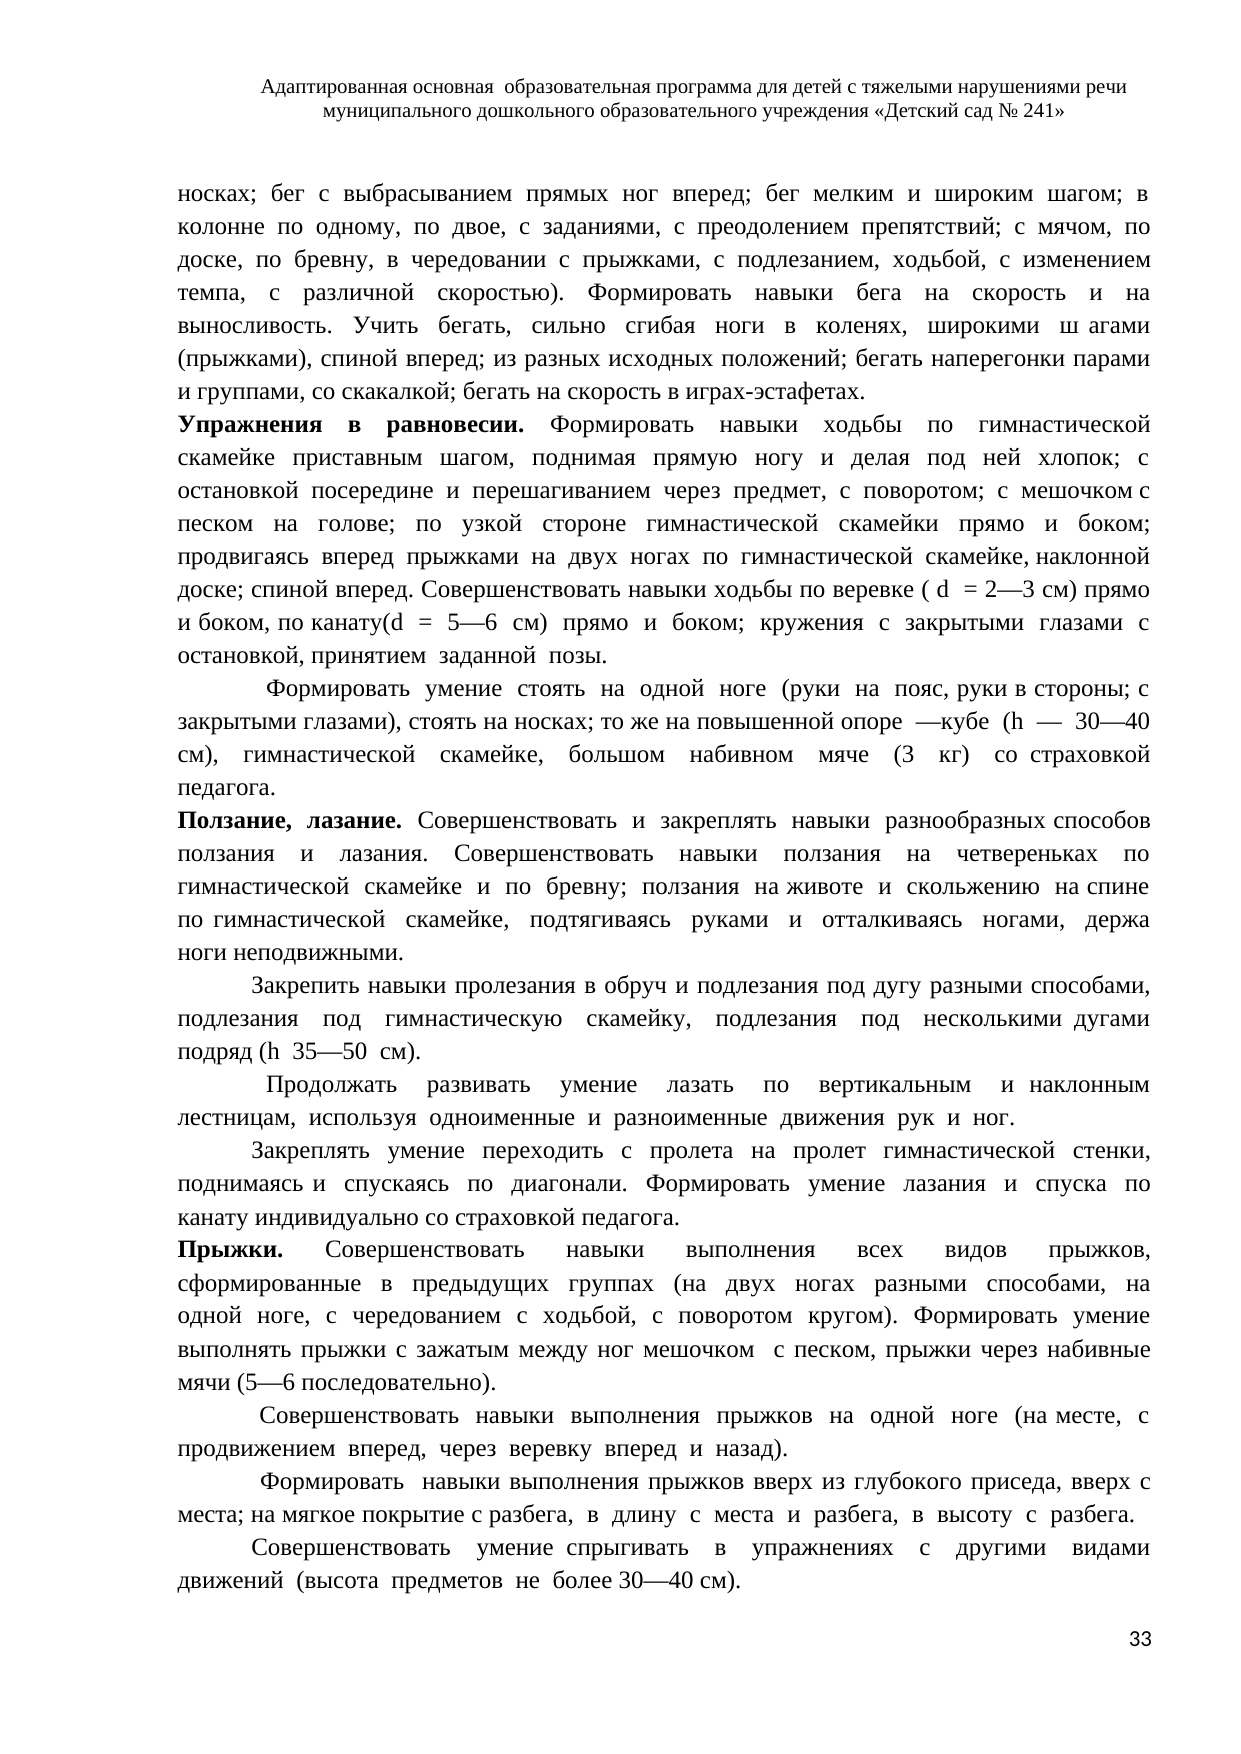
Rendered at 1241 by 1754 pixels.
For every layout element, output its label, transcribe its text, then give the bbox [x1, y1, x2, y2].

text Формировать навыки выполнения прыжков вверх из глубокого приседа, вверх с места; на мягкое покрытие с разбега, в длину с места и разбега, в высоту с разбега. Совершенствовать умение спрыгивать в упражнениях с другими видами движений (высота предметов не более 30—40 см). [177, 1466, 1152, 1593]
text Прыжки. Совершенствовать навыки выполнения всех видов прыжков, сформированные в предыдущих группах (на двух ногах разными способами, на одной ноге, с чередованием с ходьбой, с поворотом кругом). Формировать умение выполнять прыжки с зажатым между ног мешочком с песком, прыжки через набивные мячи (5—6 последовательно). [177, 1234, 1152, 1395]
text Совершенствовать навыки выполнения прыжков на одной ноге (на месте, с продвижением вперед, через веревку вперед и назад). [177, 1400, 1152, 1461]
text Закреплять умение переходить с пролета на пролет гимнастической стенки, поднимаясь и спускаясь по диагонали. Формировать умение лазания и спуска по канату индивидуально со страховкой педагога. [177, 1136, 1152, 1230]
text Ползание, лазание. Совершенствовать и закреплять навыки разнообразных способов ползания и лазания. Совершенствовать навыки ползания на четвереньках по гимнастической скамейке и по бревну; ползания на животе и скольжению на спине по гимнастической скамейке, подтягиваясь руками и отталкиваясь ногами, держа ноги неподвижными. [177, 805, 1152, 966]
text Продолжать развивать умение лазать по вертикальным и наклонным лестницам, используя одноименные и разноименные движения рук и ног. [177, 1069, 1152, 1131]
text носках; бег с выбрасыванием прямых ног вперед; бег мелким и широким шагом; в колонне по одному, по двое, с заданиями, с преодолением препятствий; с мячом, по доске, по бревну, в чередовании с прыжками, с подлезанием, ходьбой, с изменением темпа, с различной скоростью). Формировать навыки бега на скорость и на выносливость. Учить бегать, сильно сгибая ноги в коленях, широкими ш агами (прыжками), спиной вперед; из разных исходных положений; бегать наперегонки парами и группами, со скакалкой; бегать на скорость в играх-эстафетах. [177, 178, 1152, 405]
text Формировать умение стоять на одной ноге (руки на пояс, руки в стороны; с закрытыми глазами), стоять на носках; то же на повышенной опоре —кубе (h — 30—40 см), гимнастической скамейке, большом набивном мяче (3 кг) со страховкой педагога. [177, 673, 1152, 801]
text Упражнения в равновесии. Формировать навыки ходьбы по гимнастической скамейке приставным шагом, поднимая прямую ногу и делая под ней хлопок; с остановкой посередине и перешагиванием через предмет, с поворотом; с мешочком с песком на голове; по узкой стороне гимнастической скамейки прямо и боком; продвигаясь вперед прыжками на двух ногах по гимнастической скамейке, наклонной доске; спиной вперед. Совершенствовать навыки ходьбы по веревке ( d = 2—3 см) прямо и боком, по канату(d = 5—6 см) прямо и боком; кружения с закрытыми глазами с остановкой, принятием заданной позы. [177, 409, 1152, 669]
text Закрепить навыки пролезания в обруч и подлезания под дугу разными способами, подлезания под гимнастическую скамейку, подлезания под несколькими дугами подряд (h 35—50 см). [177, 970, 1152, 1065]
